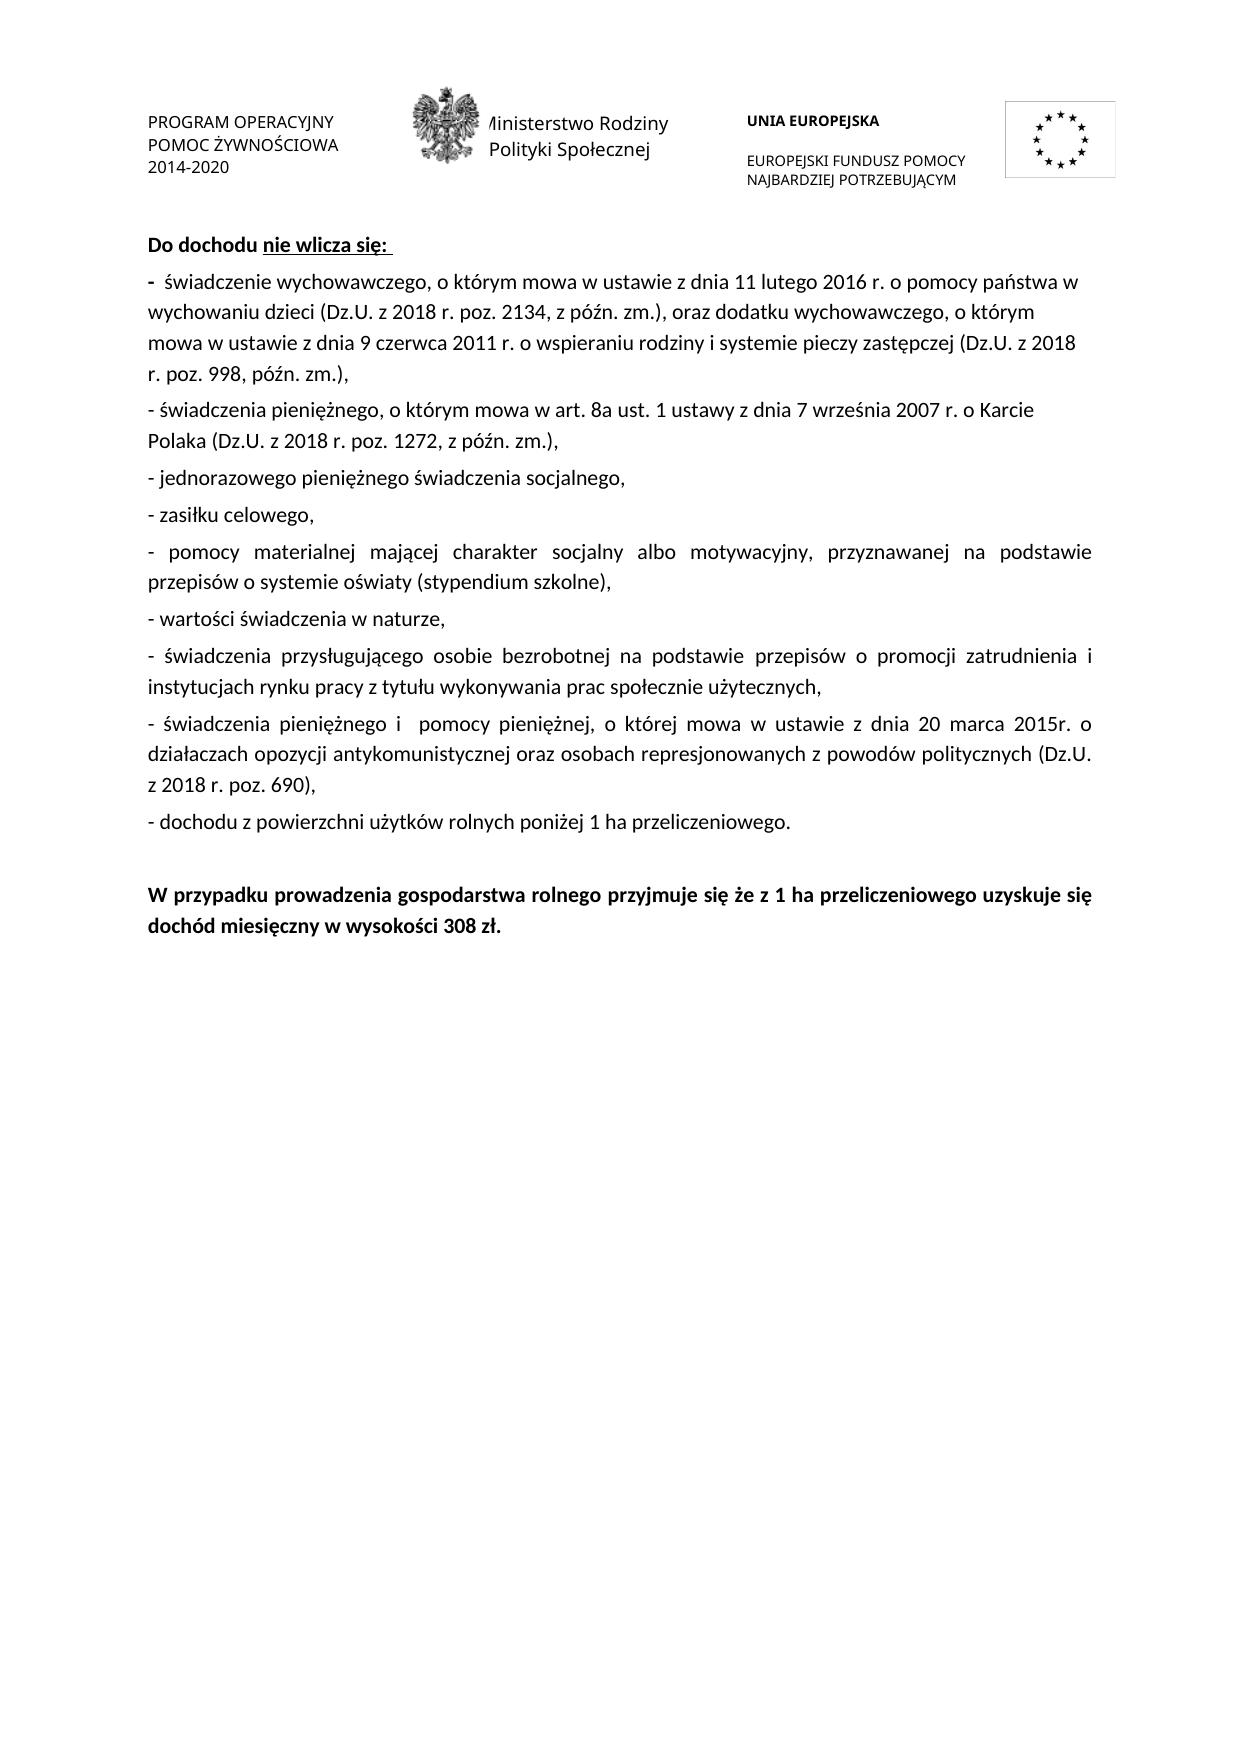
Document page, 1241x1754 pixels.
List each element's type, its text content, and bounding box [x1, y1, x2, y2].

text - świadczenia przysługującego osobie bezrobotnej na podstawie przepisów o promocji zatrudnienia i instytucjach rynku pracy z tytułu wykonywania prac społecznie użytecznych, [148, 642, 1093, 699]
text - pomocy materialnej mającej charakter socjalny albo motywacyjny, przyznawanej na podstawie przepisów o systemie oświaty (stypendium szkolne), [148, 538, 1093, 595]
text - jednorazowego pieniężnego świadczenia socjalnego, [148, 464, 1093, 491]
text W przypadku prowadzenia gospodarstwa rolnego przyjmuje się że z 1 ha przeliczeniowego uzyskuje się dochód miesięczny w wysokości 308 zł. [148, 882, 1093, 939]
text - świadczenie wychowawczego, o którym mowa w ustawie z dnia 11 lutego 2016 r. o pomocy państwa w wychowaniu dzieci (Dz.U. z 2018 r. poz. 2134, z późn. zm.), oraz dodatku wychowawczego, o którym mowa w ustawie z dnia 9 czerwca 2011 r. o wspieraniu rodziny i systemie pieczy zastępczej (Dz.U. z 2018 r. poz. 998, późn. zm.), [148, 268, 1093, 386]
text Do dochodu nie wlicza się: [148, 231, 1093, 258]
text - dochodu z powierzchni użytków rolnych poniżej 1 ha przeliczeniowego. [148, 808, 1093, 834]
picture [1005, 101, 1116, 178]
text - świadczenia pieniężnego i pomocy pieniężnej, o której mowa w ustawie z dnia 20 marca 2015r. o działaczach opozycji antykomunistycznej oraz osobach represjonowanych z powodów politycznych (Dz.U. z 2018 r. poz. 690), [148, 710, 1093, 798]
text - zasiłku celowego, [148, 501, 1093, 528]
text - wartości świadczenia w naturze, [148, 605, 1093, 632]
text - świadczenia pieniężnego, o którym mowa w art. 8a ust. 1 ustawy z dnia 7 września 2007 r. o Karcie Polaka (Dz.U. z 2018 r. poz. 1272, z późn. zm.), [148, 397, 1093, 454]
